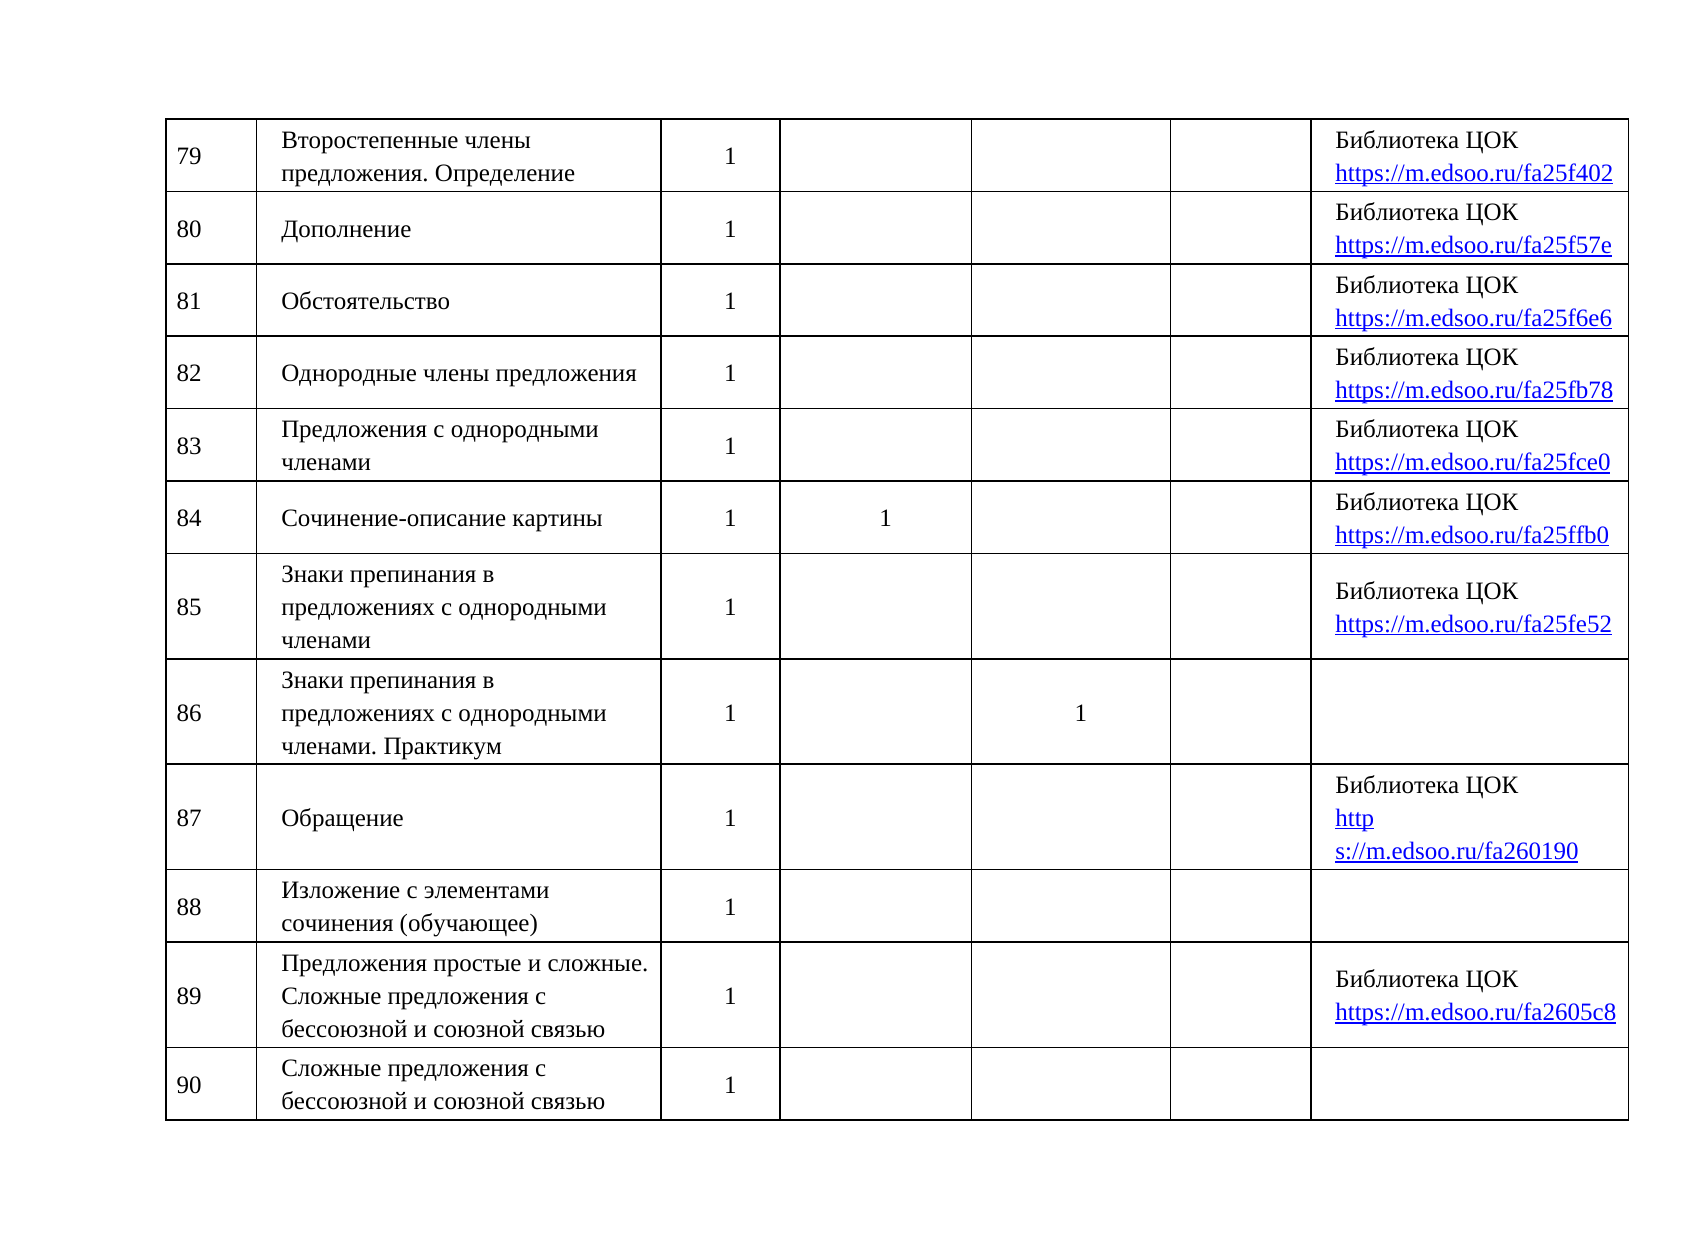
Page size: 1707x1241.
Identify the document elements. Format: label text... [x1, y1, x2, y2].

table_cell Библиотека ЦОК https://m.edsoo.ru/fa25f57e [1312, 192, 1628, 263]
table_cell 85 [167, 554, 256, 658]
table_cell Обращение [257, 765, 660, 869]
table_cell [781, 765, 971, 869]
table_cell [972, 554, 1170, 658]
table_cell [781, 337, 971, 408]
table_cell [972, 765, 1170, 869]
table_cell [781, 1048, 971, 1119]
table_cell [1171, 482, 1310, 552]
table_cell Знаки препинания в предложениях с однородными членами. Практикум [257, 660, 660, 763]
table_cell Библиотека ЦОК https://m.edsoo.ru/fa2605c8 [1312, 943, 1628, 1047]
table_cell 1 [662, 554, 779, 658]
table_cell 1 [662, 660, 779, 763]
table_cell 1 [662, 192, 779, 263]
table_cell 1 [662, 943, 779, 1047]
table_cell [781, 409, 971, 480]
table_cell [781, 943, 971, 1047]
table_cell Знаки препинания в предложениях с однородными членами [257, 554, 660, 658]
table_cell [1312, 660, 1628, 763]
table_cell [1171, 337, 1310, 408]
table_cell 1 [781, 482, 971, 552]
table_cell Сочинение-описание картины [257, 482, 660, 552]
table_cell 1 [662, 120, 779, 191]
table_cell Библиотека ЦОК https://m.edsoo.ru/fa25fe52 [1312, 554, 1628, 658]
table_cell [1171, 943, 1310, 1047]
table_cell Второстепенные члены предложения. Определение [257, 120, 660, 191]
table_cell Библиотека ЦОК https://m.edsoo.ru/fa25fb78 [1312, 337, 1628, 408]
table_cell [972, 482, 1170, 552]
table_cell [781, 870, 971, 941]
table_cell Библиотека ЦОК https://m.edsoo.ru/fa25f402 [1312, 120, 1628, 191]
table_cell [1171, 192, 1310, 263]
table_cell [1171, 120, 1310, 191]
table_cell 1 [662, 337, 779, 408]
table_cell Библиотека ЦОК https://m.edsoo.ru/fa25fce0 [1312, 409, 1628, 480]
table_cell Сложные предложения с бессоюзной и союзной связью [257, 1048, 660, 1119]
table_cell Изложение с элементами сочинения (обучающее) [257, 870, 660, 941]
table_cell [972, 1048, 1170, 1119]
table_cell [972, 870, 1170, 941]
table_cell [1171, 265, 1310, 335]
table_cell [972, 337, 1170, 408]
table_cell 90 [167, 1048, 256, 1119]
table_cell [1171, 1048, 1310, 1119]
table_cell 84 [167, 482, 256, 552]
table_cell [972, 943, 1170, 1047]
table_cell 1 [662, 482, 779, 552]
table_cell [1171, 409, 1310, 480]
table_cell [781, 192, 971, 263]
table_cell 86 [167, 660, 256, 763]
table_cell [1171, 660, 1310, 763]
table_cell 1 [662, 870, 779, 941]
table_cell 80 [167, 192, 256, 263]
table_cell [1312, 870, 1628, 941]
table_cell 82 [167, 337, 256, 408]
table_cell 1 [662, 409, 779, 480]
table_cell Библиотека ЦОК https://m.edsoo.ru/fa260190 [1312, 765, 1628, 869]
table_cell 1 [662, 265, 779, 335]
table_cell 88 [167, 870, 256, 941]
table_cell [781, 554, 971, 658]
table_cell [1312, 1048, 1628, 1119]
table_cell Библиотека ЦОК https://m.edsoo.ru/fa25ffb0 [1312, 482, 1628, 552]
table_cell Обстоятельство [257, 265, 660, 335]
table_cell [972, 409, 1170, 480]
table_cell [972, 120, 1170, 191]
table_cell [1171, 870, 1310, 941]
table_cell 83 [167, 409, 256, 480]
table_cell Однородные члены предложения [257, 337, 660, 408]
table_cell 89 [167, 943, 256, 1047]
table_cell [972, 192, 1170, 263]
table_cell Дополнение [257, 192, 660, 263]
table_cell 87 [167, 765, 256, 869]
table_cell 1 [662, 765, 779, 869]
table_cell Предложения простые и сложные. Сложные предложения с бессоюзной и союзной связью [257, 943, 660, 1047]
table_cell 1 [972, 660, 1170, 763]
table_cell [781, 120, 971, 191]
table_cell Предложения с однородными членами [257, 409, 660, 480]
table_cell 1 [662, 1048, 779, 1119]
table_cell 81 [167, 265, 256, 335]
table_cell [781, 660, 971, 763]
table_cell [972, 265, 1170, 335]
table_cell [781, 265, 971, 335]
table_cell [1171, 765, 1310, 869]
table_cell [1171, 554, 1310, 658]
table_cell Библиотека ЦОК https://m.edsoo.ru/fa25f6e6 [1312, 265, 1628, 335]
table_cell 79 [167, 120, 256, 191]
